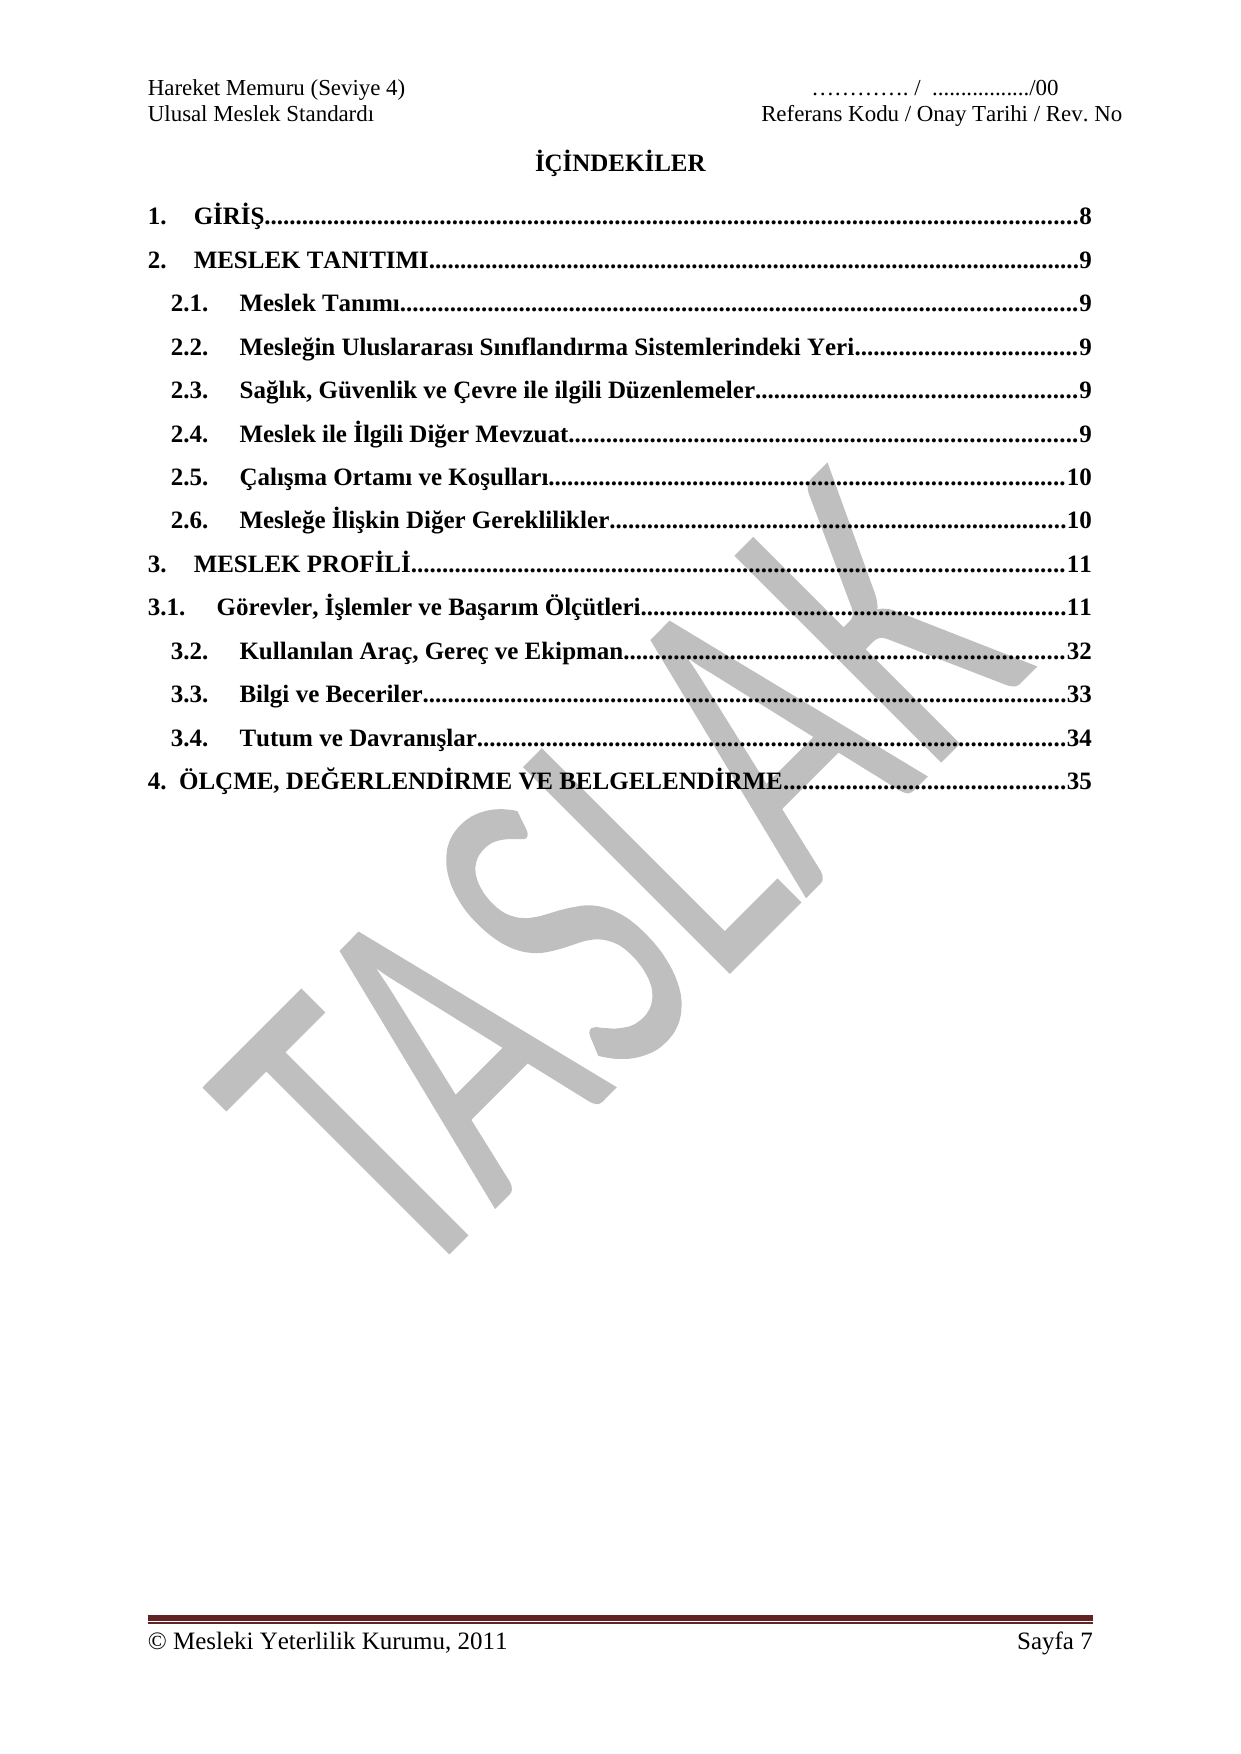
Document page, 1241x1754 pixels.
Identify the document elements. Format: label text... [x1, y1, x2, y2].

text 3.3. Bilgi ve Beceriler 33 [171, 679, 1093, 708]
text 3.2. Kullanılan Araç, Gereç ve Ekipman 32 [171, 636, 1093, 664]
text 2.6. Mesleğe İlişkin Diğer Gereklilikler 10 [171, 506, 1093, 534]
text 2.2. Mesleğin Uluslararası Sınıflandırma Sistemlerindeki Yeri 9 [171, 332, 1093, 361]
text İÇİNDEKİLER [148, 148, 1093, 176]
text 2.4. Meslek ile İlgili Diğer Mevzuat 9 [171, 419, 1093, 447]
text 3.1. Görevler, İşlemler ve Başarım Ölçütleri 11 [148, 592, 1093, 621]
text 3. MESLEK PROFİLİ 11 [148, 549, 1093, 578]
text 2.3. Sağlık, Güvenlik ve Çevre ile ilgili Düzenlemeler 9 [171, 375, 1093, 404]
text 4. ÖLÇME, DEĞERLENDİRME VE BELGELENDİRME 35 [148, 766, 1093, 795]
text 1. GİRİŞ 8 [148, 201, 1093, 230]
text 2.1. Meslek Tanımı 9 [171, 288, 1093, 317]
text 2.5. Çalışma Ortamı ve Koşulları 10 [171, 462, 1093, 491]
text 3.4. Tutum ve Davranışlar 34 [171, 723, 1093, 751]
text 2. MESLEK TANITIMI 9 [148, 245, 1093, 274]
